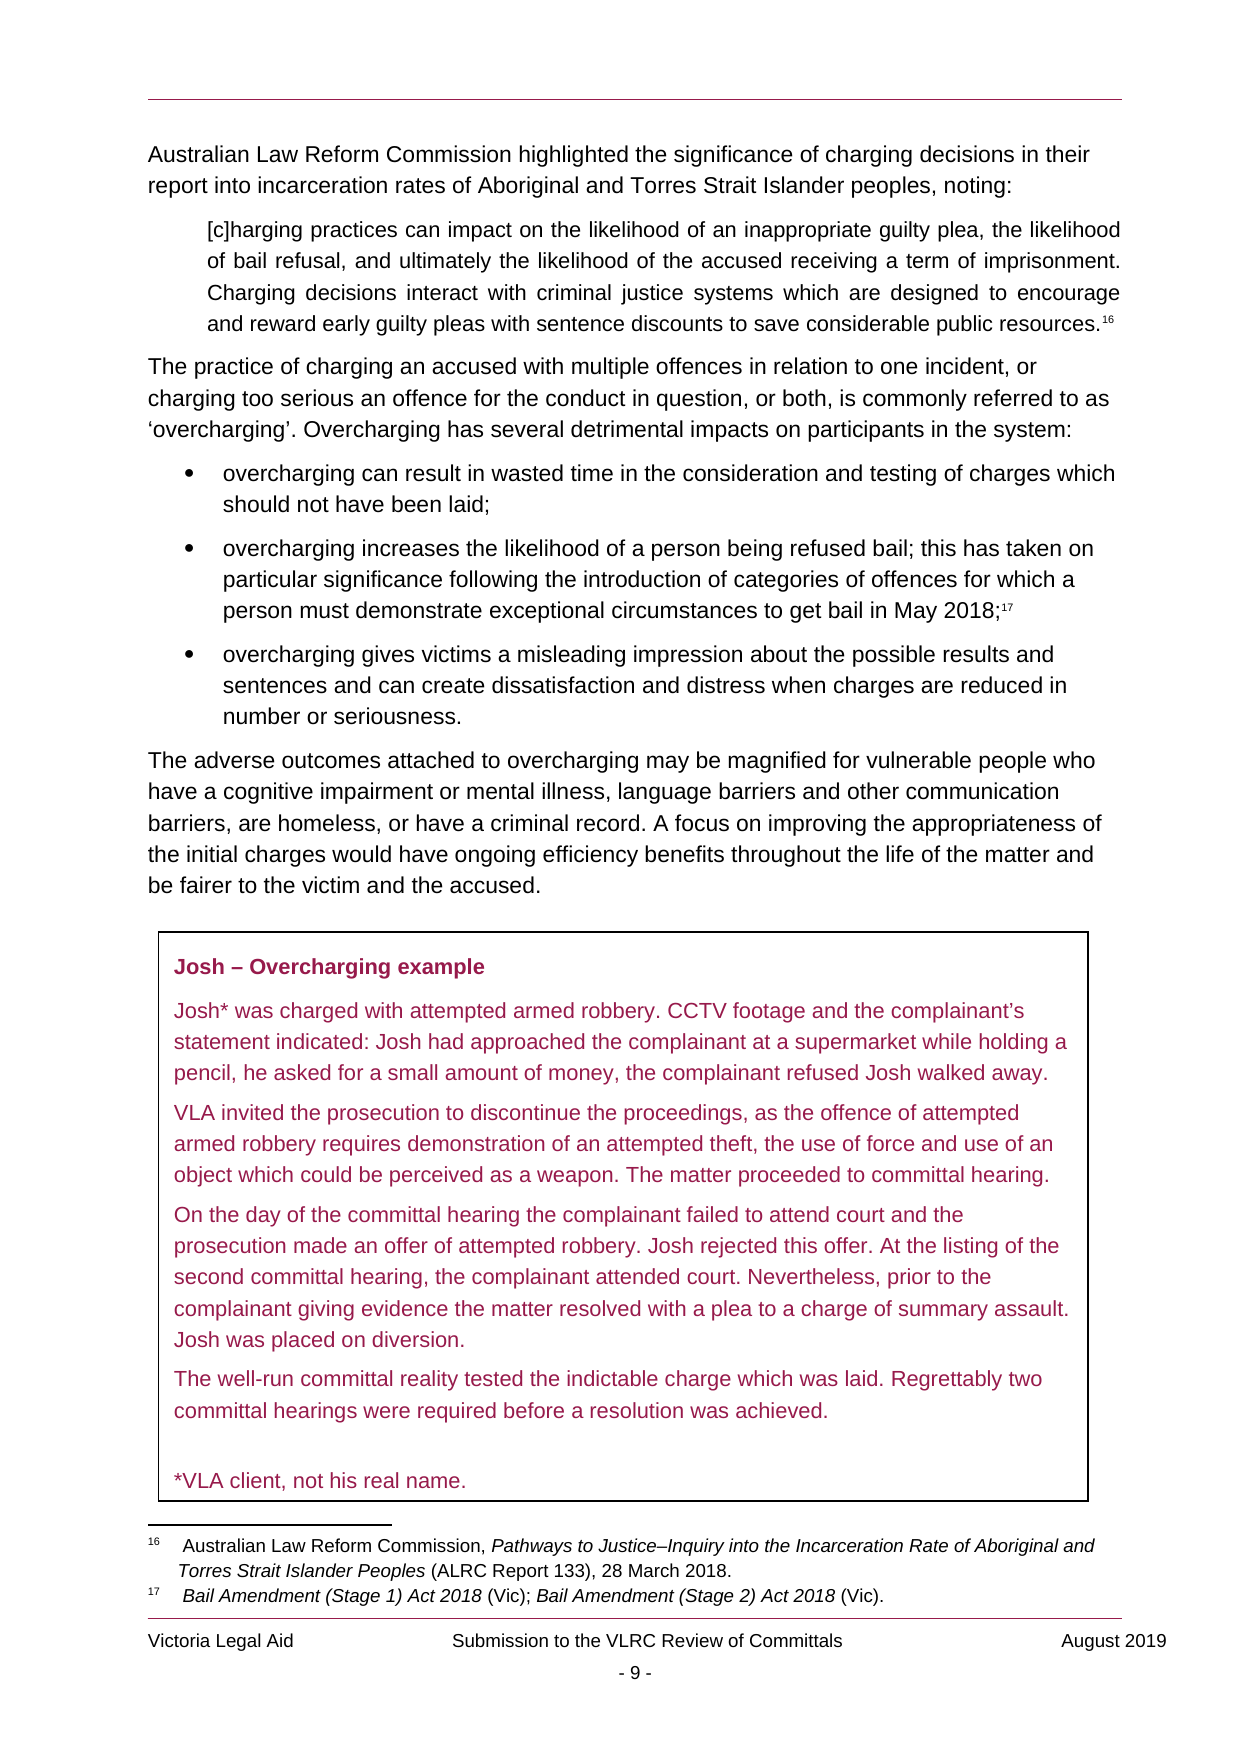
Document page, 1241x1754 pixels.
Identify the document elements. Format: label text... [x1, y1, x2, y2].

list overcharging gives victims a misleading impression about the possible results and sentences and can create dissatisfaction and distress when charges are reduced in number or seriousness. [185, 636, 1122, 729]
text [148, 136, 1122, 198]
text [c]harging practices can impact on the likelihood of an inappropriate guilty plea, the likelihood of bail refusal, and ultimately the likelihood of the accused receiving a term of imprisonment. Charging decisions interact with criminal justice systems which are designed to encourage and reward early guilty pleas with sentence discounts to save considerable public resources. [207, 211, 1122, 336]
text The adverse outcomes attached to overcharging may be magnified for vulnerable people who have a cognitive impairment or mental illness, language barriers and other communication barriers, are homeless, or have a criminal record. A focus on improving the appropriateness of the initial charges would have ongoing efficiency benefits throughout the life of the matter and be fairer to the victim and the accused. [148, 742, 1122, 898]
text The practice of charging an accused with multiple offences in relation to one incident, or charging too serious an offence for the conduct in question, or both, is commonly referred to as ‘overcharging’. Overcharging has several detrimental impacts on participants in the system: [148, 348, 1122, 442]
list overcharging can result in wasted time in the consideration and testing of charges which should not have been laid; [185, 454, 1122, 517]
list overcharging increases the likelihood of a person being refused bail; this has taken on particular significance following the introduction of categories of offences for which a person must demonstrate exceptional circumstances to get bail in May 2018; [185, 529, 1122, 623]
